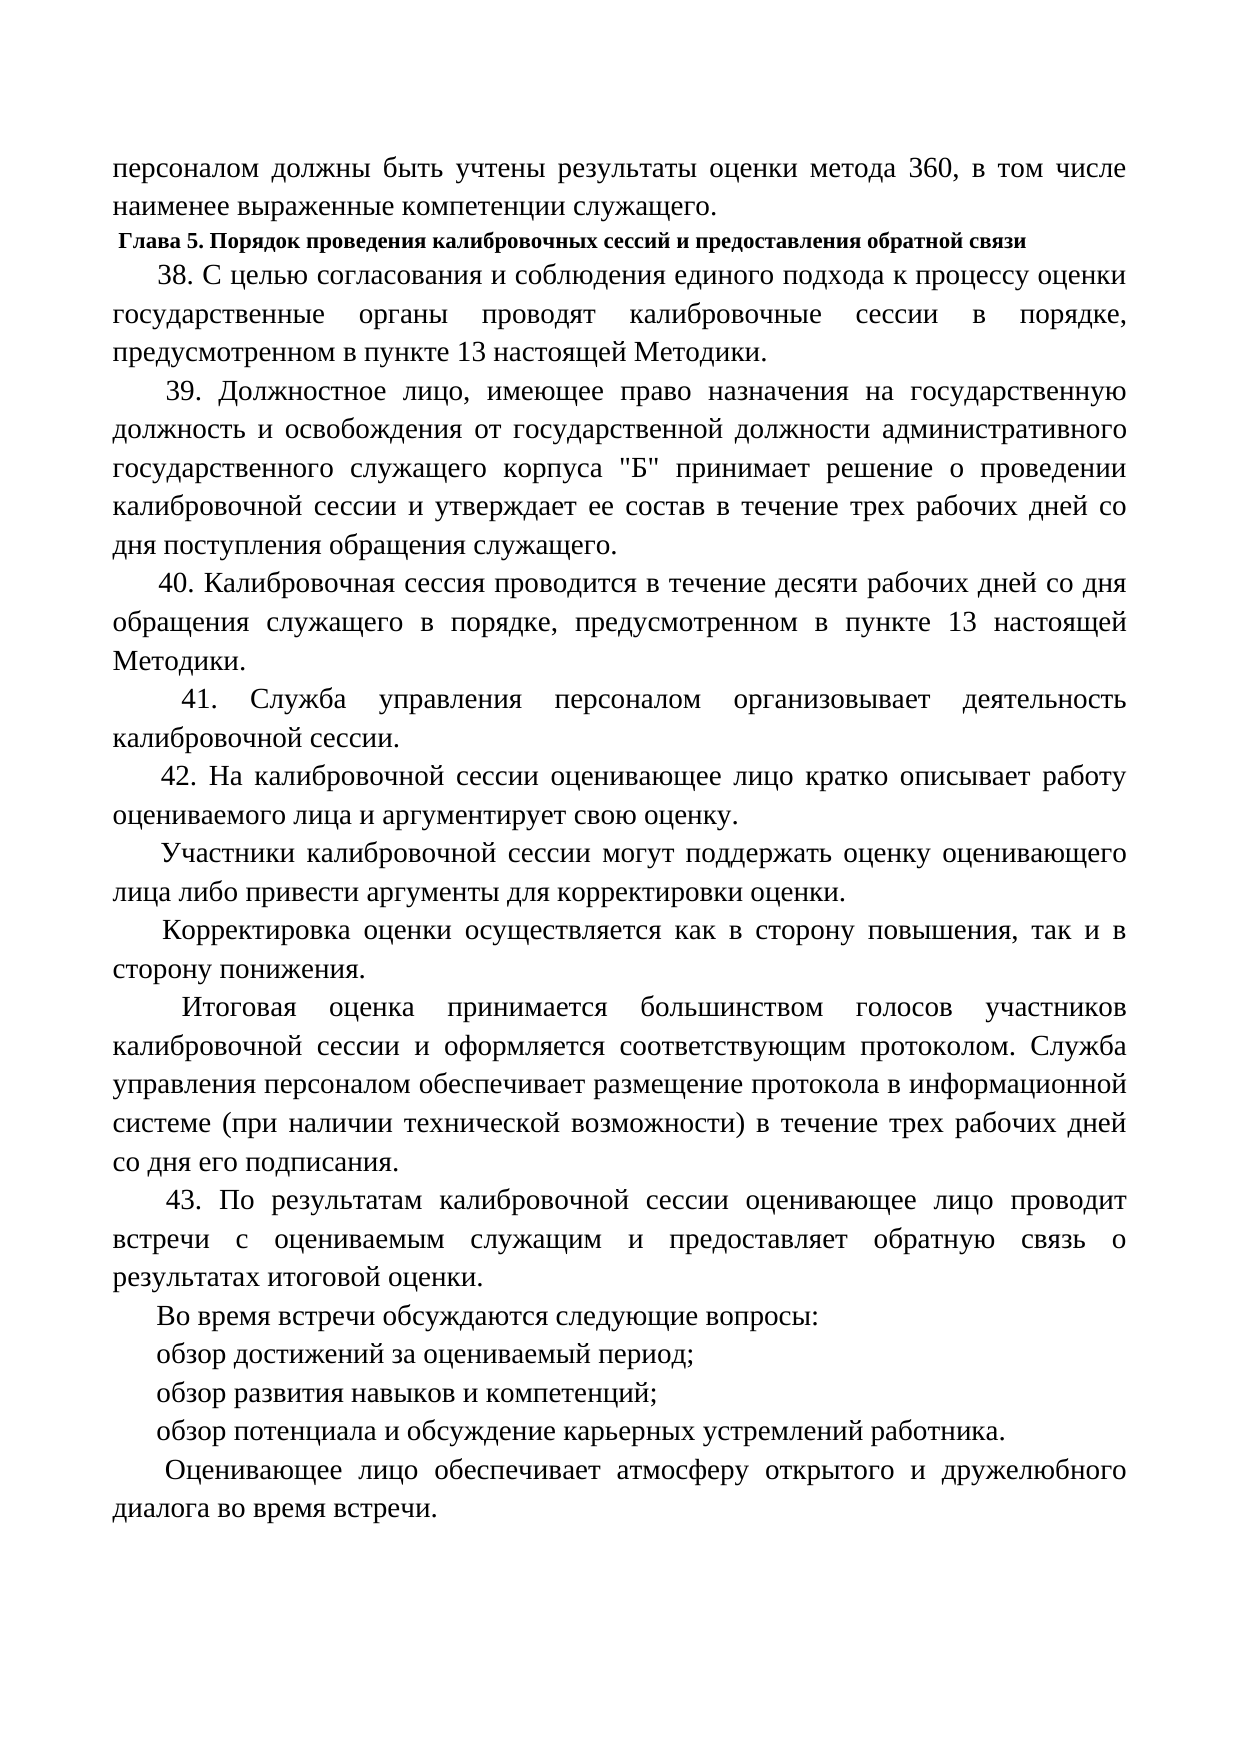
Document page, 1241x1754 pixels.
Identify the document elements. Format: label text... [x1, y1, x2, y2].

text обзор потенциала и обсуждение карьерных устремлений работника. [112, 1413, 1128, 1447]
text 39. Должностное лицо, имеющее право назначения на государственную должность и освобождения от государственной должности административного государственного служащего корпуса "Б" принимает решение о проведении калибровочной сессии и утверждает ее состав в течение трех рабочих дней со дня поступления обращения служащего. [112, 373, 1128, 561]
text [112, 150, 1128, 222]
text Глава 5. Порядок проведения калибровочных сессий и предоставления обратной связи [112, 227, 1128, 253]
text 38. С целью согласования и соблюдения единого подхода к процессу оценки государственные органы проводят калибровочные сессии в порядке, предусмотренном в пункте 13 настоящей Методики. [112, 257, 1128, 368]
text Во время встречи обсуждаются следующие вопросы: [112, 1298, 1128, 1331]
text обзор развития навыков и компетенций; [112, 1375, 1128, 1408]
text 42. На калибровочной сессии оценивающее лицо кратко описывает работу оцениваемого лица и аргументирует свою оценку. [112, 758, 1128, 830]
text 41. Служба управления персоналом организовывает деятельность калибровочной сессии. [112, 681, 1128, 753]
text Участники калибровочной сессии могут поддержать оценку оценивающего лица либо привести аргументы для корректировки оценки. [112, 835, 1128, 907]
text Итоговая оценка принимается большинством голосов участников калибровочной сессии и оформляется соответствующим протоколом. Служба управления персоналом обеспечивает размещение протокола в информационной системе (при наличии технической возможности) в течение трех рабочих дней со дня его подписания. [112, 989, 1128, 1177]
text обзор достижений за оцениваемый период; [112, 1336, 1128, 1370]
text Оценивающее лицо обеспечивает атмосферу открытого и дружелюбного диалога во время встречи. [112, 1452, 1128, 1524]
text 43. По результатам калибровочной сессии оценивающее лицо проводит встречи с оцениваемым служащим и предоставляет обратную связь о результатах итоговой оценки. [112, 1182, 1128, 1293]
text Корректировка оценки осуществляется как в сторону повышения, так и в сторону понижения. [112, 912, 1128, 984]
text 40. Калибровочная сессия проводится в течение десяти рабочих дней со дня обращения служащего в порядке, предусмотренном в пункте 13 настоящей Методики. [112, 566, 1128, 676]
